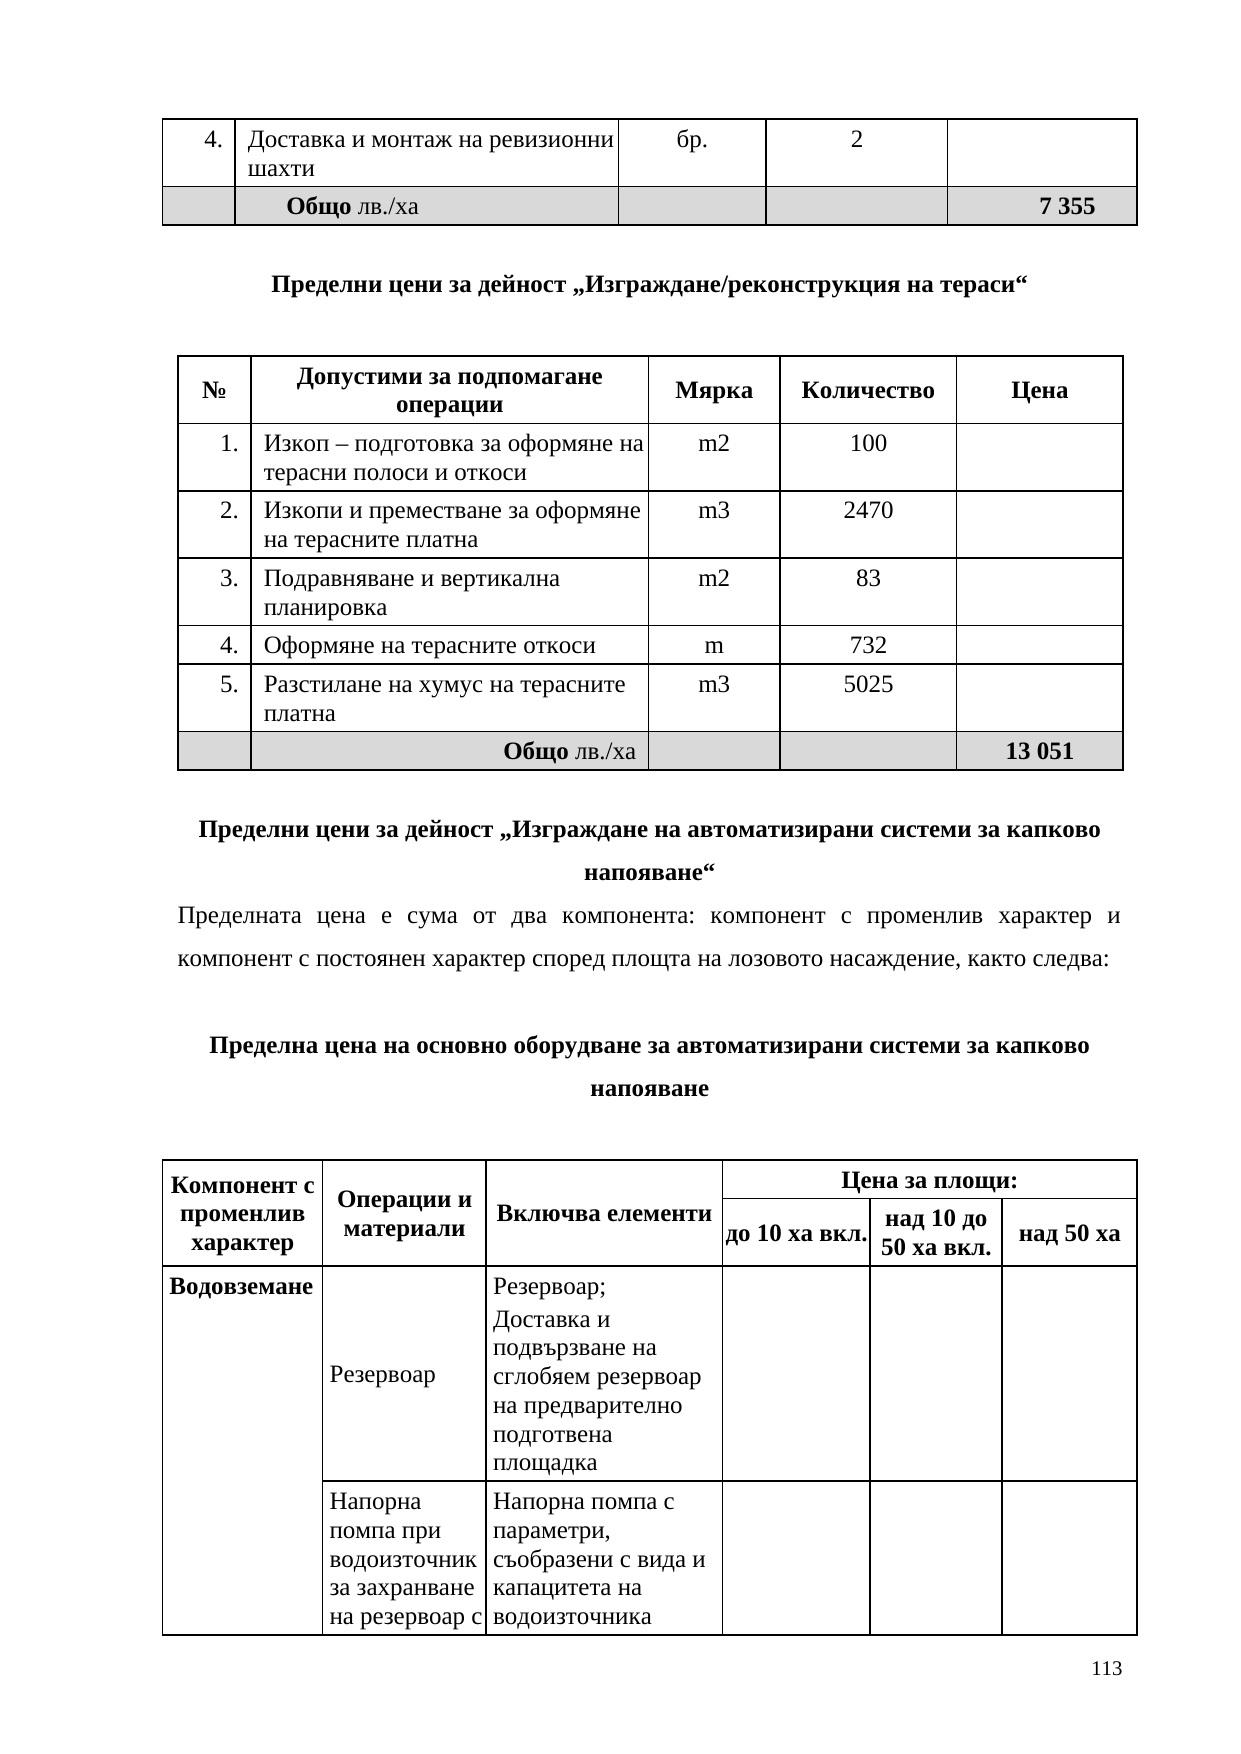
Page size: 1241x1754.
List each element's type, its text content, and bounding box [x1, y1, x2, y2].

table_cell 7 355 [948, 187, 1136, 224]
table_cell 4. [179, 626, 250, 663]
table_cell до 10 ха вкл. [723, 1199, 869, 1265]
table_header Мярка [649, 357, 779, 422]
table_cell m3 [649, 492, 779, 557]
table_cell над 50 ха [1003, 1199, 1136, 1265]
table_cell [723, 1482, 869, 1634]
table_cell Разстилане на хумус на терасните платна [252, 665, 648, 731]
table_cell [723, 1267, 869, 1480]
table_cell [323, 1482, 485, 1634]
table_cell Резервоар [323, 1267, 485, 1480]
table_cell 1. [179, 424, 250, 490]
table_cell 83 [781, 559, 956, 625]
table_cell 100 [781, 424, 956, 490]
table_cell [781, 732, 956, 769]
table_cell [957, 665, 1122, 731]
table_cell [163, 187, 234, 224]
table_cell Доставка и монтаж на ревизионни шахти [236, 120, 618, 186]
table_cell [871, 1482, 1001, 1634]
table_header Допустими за подпомагане операции [252, 357, 648, 422]
table_cell [649, 732, 779, 769]
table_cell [487, 1482, 722, 1634]
table_cell Изкоп – подготовка за оформяне на терасни полоси и откоси [252, 424, 648, 490]
table_cell Изкопи и преместване за оформяне на терасните платна [252, 492, 648, 557]
table_cell Оформяне на терасните откоси [252, 626, 648, 663]
table_cell m2 [649, 424, 779, 490]
table_cell бр. [619, 120, 765, 186]
table_cell m [649, 626, 779, 663]
table_header Включва елементи [487, 1161, 722, 1265]
table_cell [1003, 1482, 1136, 1634]
table_cell m3 [649, 665, 779, 731]
table_cell 3. [179, 559, 250, 625]
table_cell [957, 424, 1122, 490]
table_cell [871, 1267, 1001, 1480]
table_cell 2470 [781, 492, 956, 557]
table_header Количество [781, 357, 956, 422]
table_cell m2 [649, 559, 779, 625]
table_cell 13 051 [957, 732, 1122, 769]
table_cell 4. [163, 120, 234, 186]
table_cell Общо лв./ха [236, 187, 618, 224]
table_cell [957, 626, 1122, 663]
table_header Компонент с променлив характер [163, 1161, 322, 1265]
table_cell [957, 492, 1122, 557]
table_header Цена [957, 357, 1122, 422]
table_cell 5025 [781, 665, 956, 731]
table_cell [767, 187, 947, 224]
table_cell над 10 до 50 ха вкл. [871, 1199, 1001, 1265]
table_cell Водовземане [163, 1267, 322, 1634]
table_cell 2. [179, 492, 250, 557]
table_cell Подравняване и вертикална планировка [252, 559, 648, 625]
table_header Операции и материали [323, 1161, 485, 1265]
table_cell Резервоар; Доставка и подвързване на сглобяем резервоар на предварително подготвена площадка [487, 1267, 722, 1480]
table_cell 732 [781, 626, 956, 663]
table_cell [948, 120, 1136, 186]
table_cell [1003, 1267, 1136, 1480]
text Пределната цена е сума от два компонента: компонент с променлив характер и компонент с постоянен характер според площта на лозовото насаждение, както следва: [177, 900, 1122, 972]
table_cell [619, 187, 765, 224]
table_cell 5. [179, 665, 250, 731]
table_cell 2 [767, 120, 947, 186]
table_header Цена за площи: [723, 1161, 1136, 1198]
table_cell Общо лв./ха [252, 732, 648, 769]
text Пределна цена на основно оборудване за автоматизирани системи за капково напояване [177, 1030, 1122, 1102]
text Пределни цени за дейност „Изграждане на автоматизирани системи за капково напояване“ [177, 814, 1122, 886]
text Пределни цени за дейност „Изграждане/реконструкция на тераси“ [177, 269, 1122, 298]
table_header № [179, 357, 250, 422]
table_cell [957, 559, 1122, 625]
table_cell [179, 732, 250, 769]
